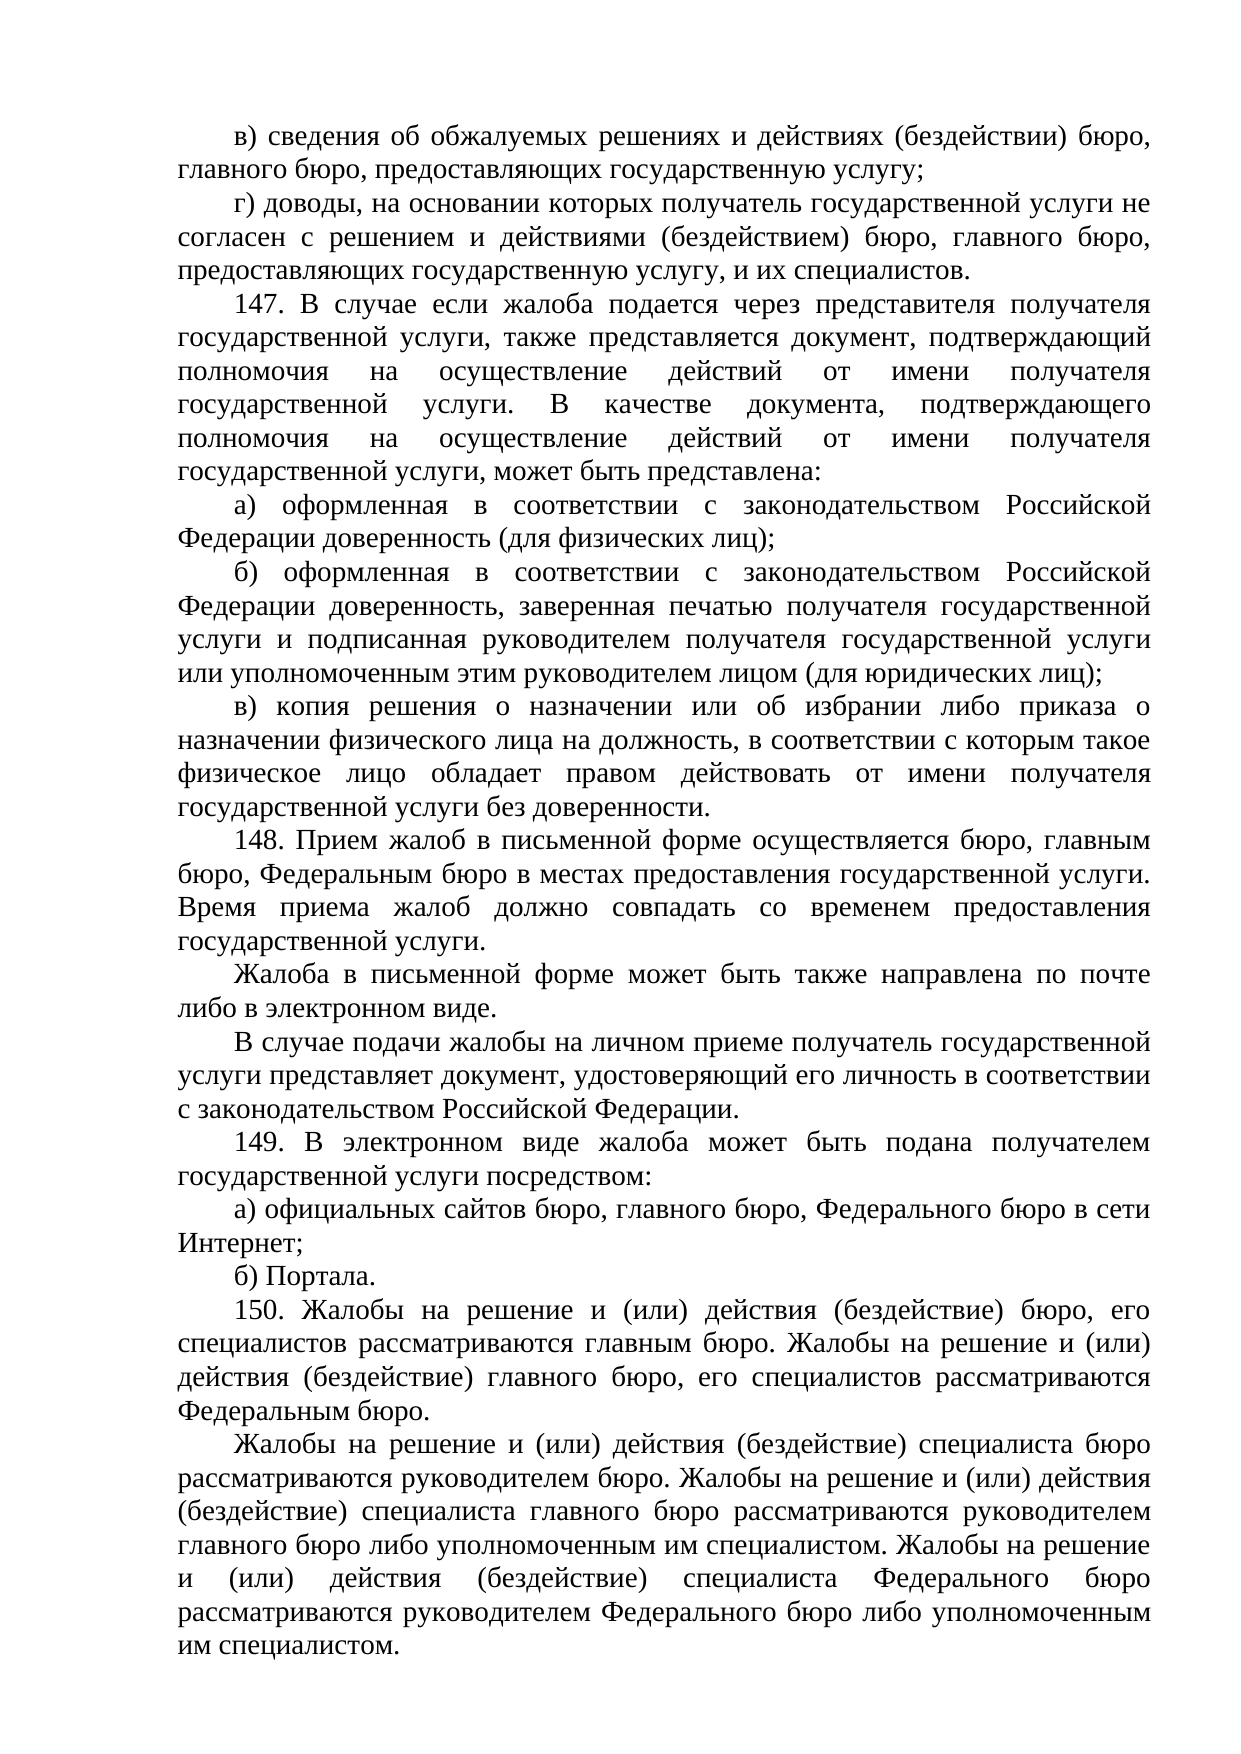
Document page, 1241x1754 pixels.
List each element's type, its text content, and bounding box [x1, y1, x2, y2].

text б) Портала. [177, 1258, 1152, 1292]
text 147. В случае если жалоба подается через представителя получателя государственной услуги, также представляется документ, подтверждающий полномочия на осуществление действий от имени получателя государственной услуги. В качестве документа, подтверждающего полномочия на осуществление действий от имени получателя государственной услуги, может быть представлена: [177, 286, 1152, 487]
text В случае подачи жалобы на личном приеме получатель государственной услуги представляет документ, удостоверяющий его личность в соответствии с законодательством Российской Федерации. [177, 1024, 1152, 1124]
text в) копия решения о назначении или об избрании либо приказа о назначении физического лица на должность, в соответствии с которым такое физическое лицо обладает правом действовать от имени получателя государственной услуги без доверенности. [177, 688, 1152, 822]
text 148. Прием жалоб в письменной форме осуществляется бюро, главным бюро, Федеральным бюро в местах предоставления государственной услуги. Время приема жалоб должно совпадать со временем предоставления государственной услуги. [177, 822, 1152, 957]
text в) сведения об обжалуемых решениях и действиях (бездействии) бюро, главного бюро, предоставляющих государственную услугу; [177, 118, 1152, 185]
text б) оформленная в соответствии с законодательством Российской Федерации доверенность, заверенная печатью получателя государственной услуги и подписанная руководителем получателя государственной услуги или уполномоченным этим руководителем лицом (для юридических лиц); [177, 554, 1152, 688]
text Жалоба в письменной форме может быть также направлена по почте либо в электронном виде. [177, 957, 1152, 1024]
text 150. Жалобы на решение и (или) действия (бездействие) бюро, его специалистов рассматриваются главным бюро. Жалобы на решение и (или) действия (бездействие) главного бюро, его специалистов рассматриваются Федеральным бюро. [177, 1292, 1152, 1426]
text г) доводы, на основании которых получатель государственной услуги не согласен с решением и действиями (бездействием) бюро, главного бюро, предоставляющих государственную услугу, и их специалистов. [177, 185, 1152, 286]
text 149. В электронном виде жалоба может быть подана получателем государственной услуги посредством: [177, 1124, 1152, 1191]
text а) оформленная в соответствии с законодательством Российской Федерации доверенность (для физических лиц); [177, 487, 1152, 554]
text а) официальных сайтов бюро, главного бюро, Федерального бюро в сети Интернет; [177, 1191, 1152, 1258]
text Жалобы на решение и (или) действия (бездействие) специалиста бюро рассматриваются руководителем бюро. Жалобы на решение и (или) действия (бездействие) специалиста главного бюро рассматриваются руководителем главного бюро либо уполномоченным им специалистом. Жалобы на решение и (или) действия (бездействие) специалиста Федерального бюро рассматриваются руководителем Федерального бюро либо уполномоченным им специалистом. [177, 1426, 1152, 1661]
